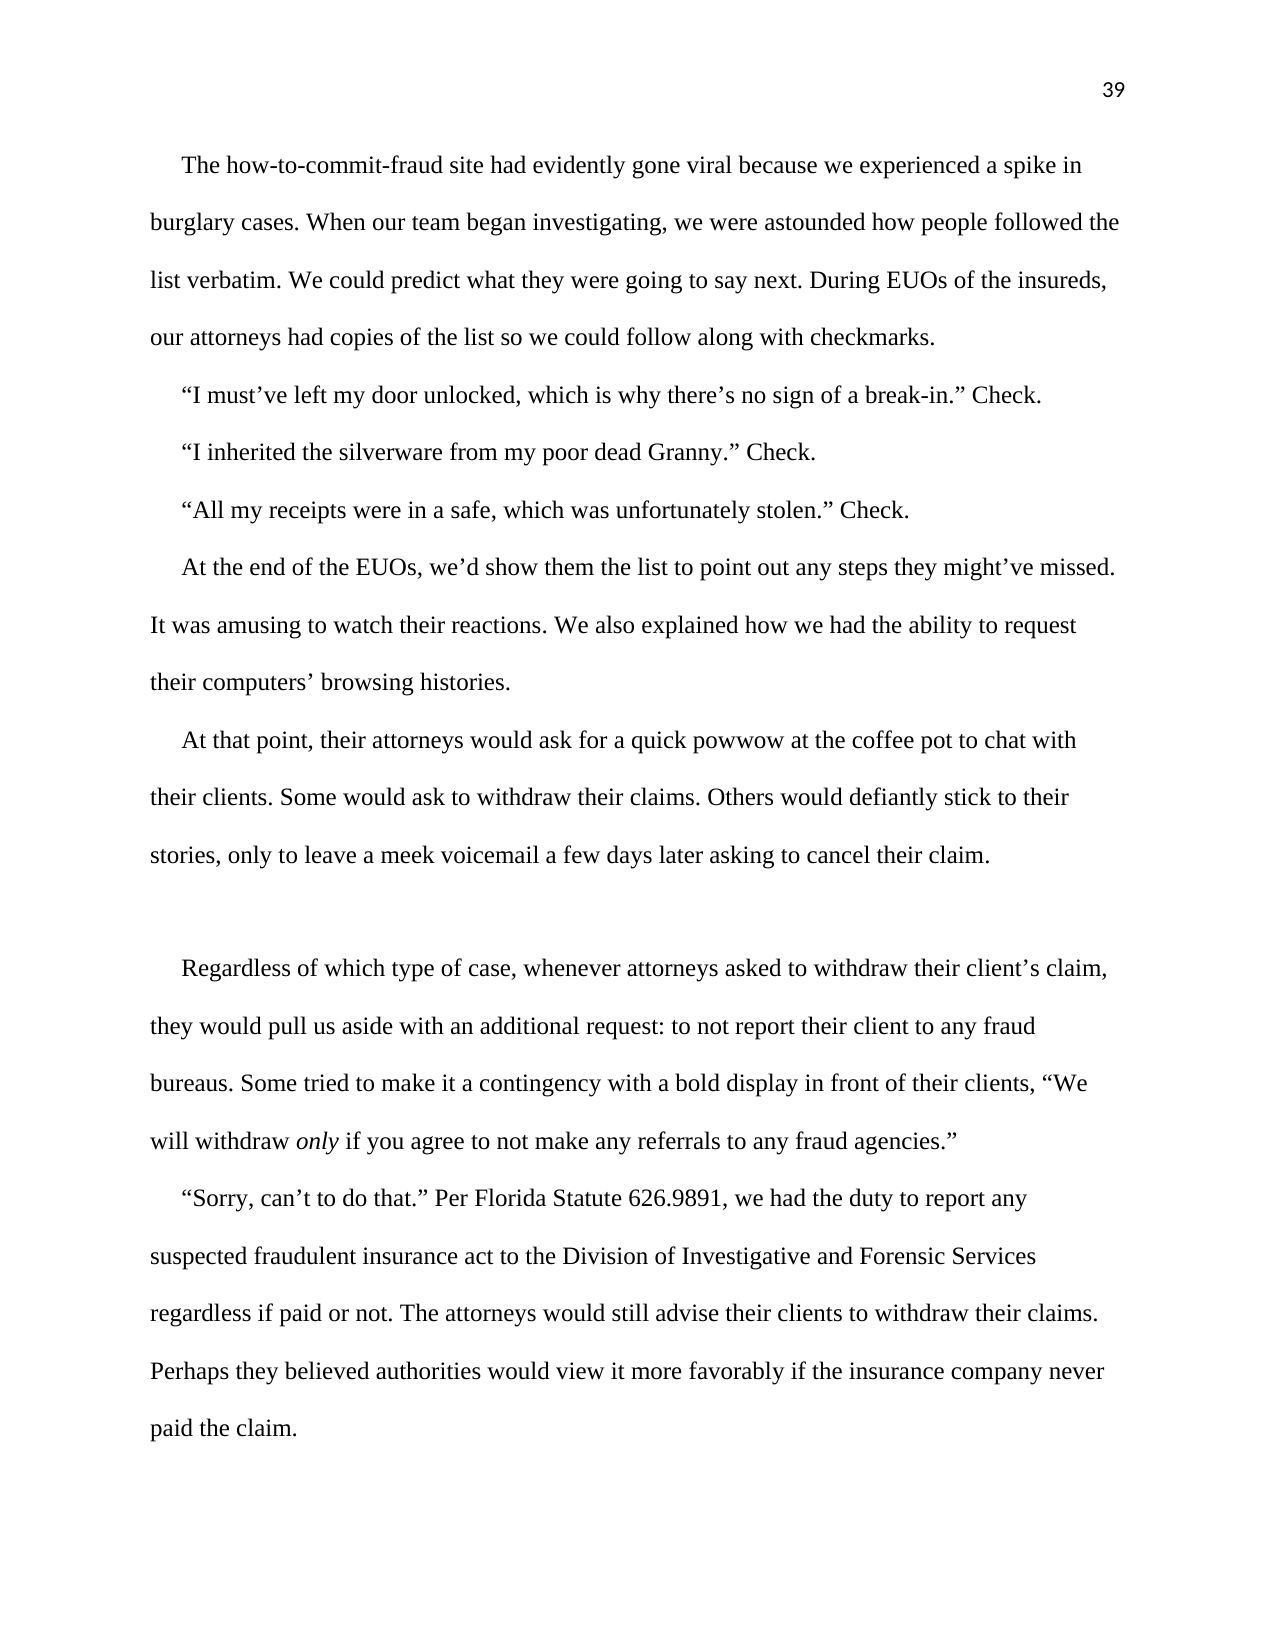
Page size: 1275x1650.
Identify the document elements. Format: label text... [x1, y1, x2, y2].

text “I inherited the silverware from my poor dead Granny.” Check. [150, 437, 1125, 466]
text “Sorry, can’t to do that.” Per Florida Statute 626.9891, we had the duty to report any suspected fraudulent insurance act to the Division of Investigative and Forensic Services regardless if paid or not. The attorneys would still advise their clients to withdraw their claims. Perhaps they believed authorities would view it more favorably if the insurance company never paid the claim. [150, 1183, 1125, 1442]
text The how-to-commit-fraud site had evidently gone viral because we experienced a spike in burglary cases. When our team began investigating, we were astounded how people followed the list verbatim. We could predict what they were going to say next. During EUOs of the insureds, our attorneys had copies of the list so we could follow along with checkmarks. [150, 150, 1125, 351]
text Regardless of which type of case, whenever attorneys asked to withdraw their client’s claim, they would pull us aside with an additional request: to not report their client to any fraud bureaus. Some tried to make it a contingency with a bold display in front of their clients, “We will withdraw only if you agree to not make any referrals to any fraud agencies.” [150, 953, 1125, 1155]
text “All my receipts were in a safe, which was unfortunately stolen.” Check. [150, 495, 1125, 524]
text At that point, their attorneys would ask for a quick powwow at the coffee pot to chat with their clients. Some would ask to withdraw their claims. Others would defiantly stick to their stories, only to leave a meek voicemail a few days later asking to cancel their claim. [150, 725, 1125, 869]
text “I must’ve left my door unlocked, which is why there’s no sign of a break-in.” Check. [150, 380, 1125, 409]
text At the end of the EUOs, we’d show them the list to point out any steps they might’ve missed. It was amusing to watch their reactions. We also explained how we had the ability to request their computers’ browsing histories. [150, 552, 1125, 696]
